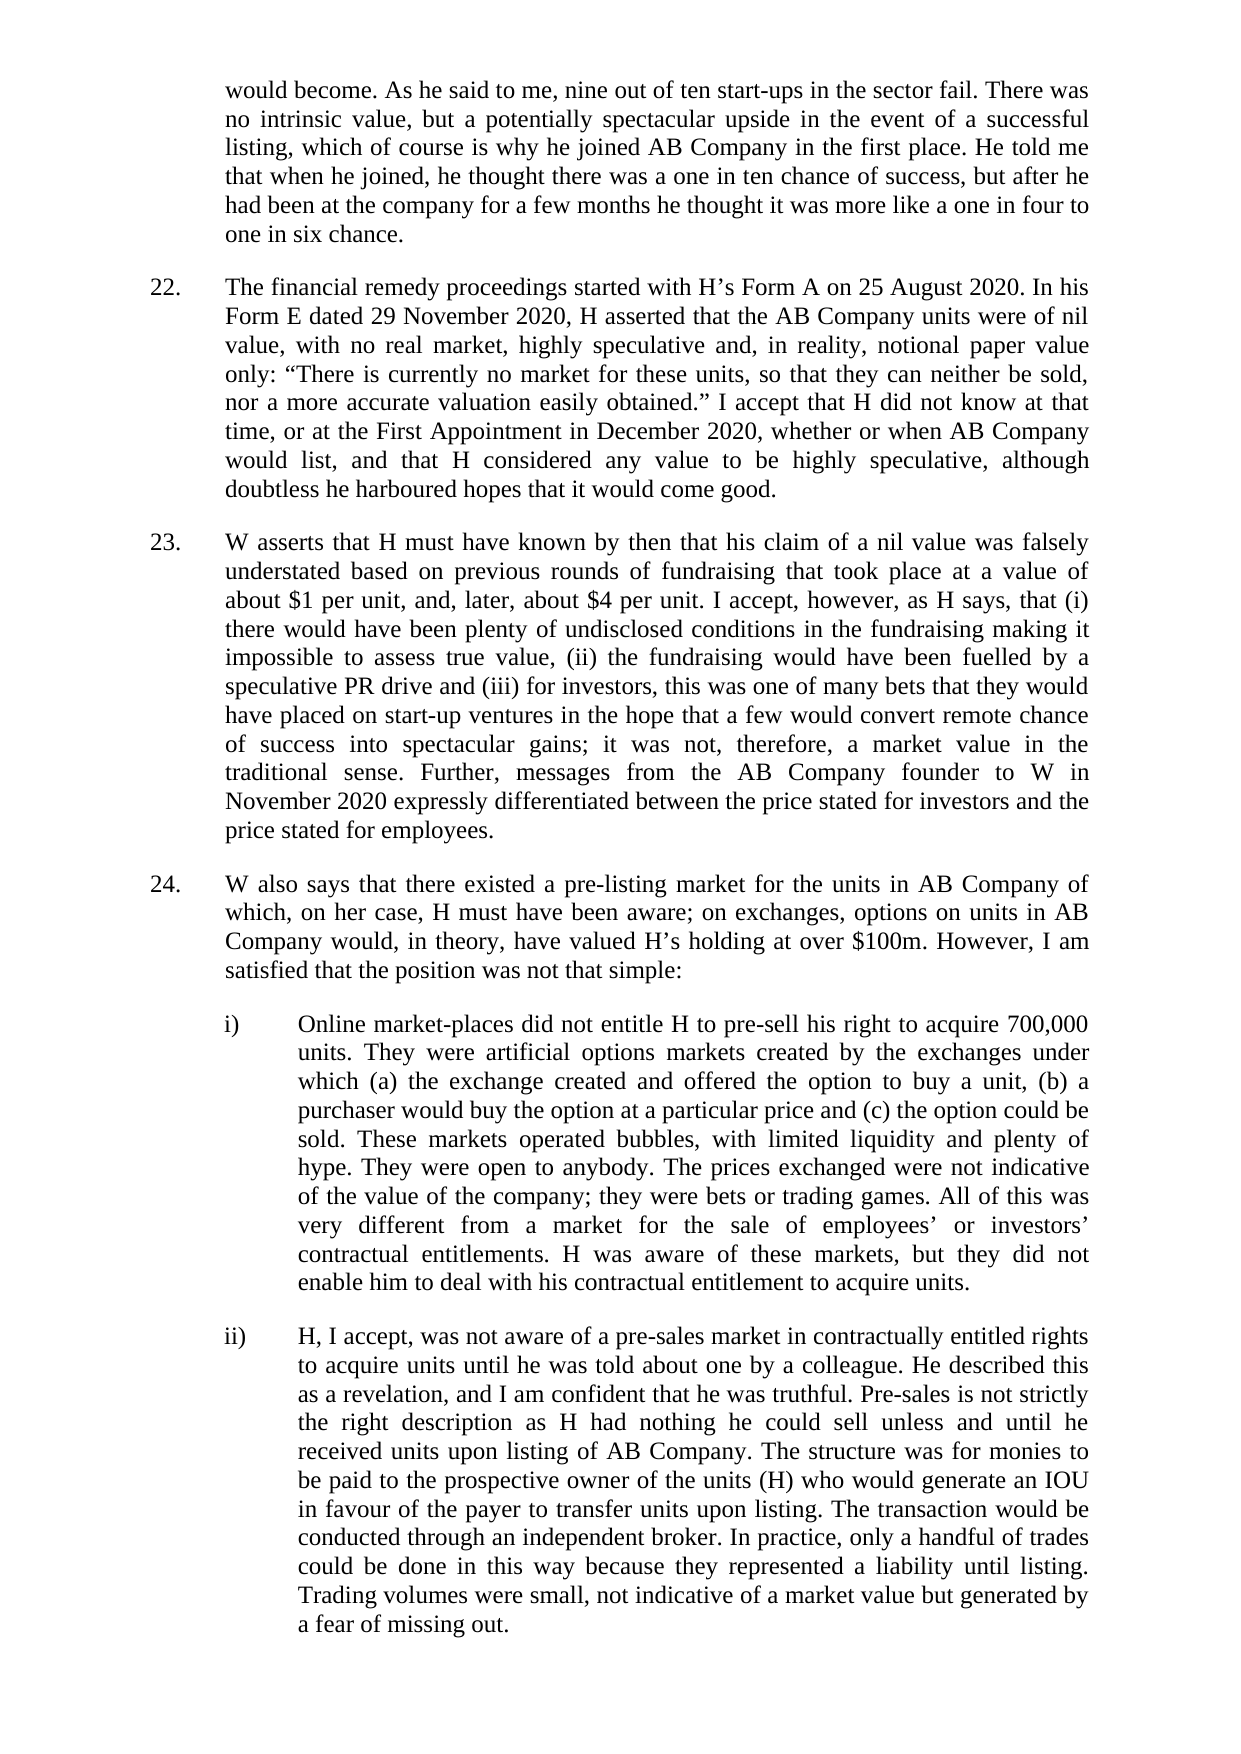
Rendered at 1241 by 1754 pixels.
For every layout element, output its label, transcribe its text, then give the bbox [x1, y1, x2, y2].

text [150, 75, 1090, 247]
text H, I accept, was not aware of a pre-sales market in contractually entitled rights to acquire units until he was told about one by a colleague. He described this as a revelation, and I am confident that he was truthful. Pre-sales is not strictly the right description as H had nothing he could sell unless and until he received units upon listing of AB Company. The structure was for monies to be paid to the prospective owner of the units (H) who would generate an IOU in favour of the payer to transfer units upon listing. The transaction would be conducted through an independent broker. In practice, only a handful of trades could be done in this way because they represented a liability until listing. Trading volumes were small, not indicative of a market value but generated by a fear of missing out. [224, 1321, 1090, 1637]
text W asserts that H must have known by then that his claim of a nil value was falsely understated based on previous rounds of fundraising that took place at a value of about $1 per unit, and, later, about $4 per unit. I accept, however, as H says, that (i) there would have been plenty of undisclosed conditions in the fundraising making it impossible to assess true value, (ii) the fundraising would have been fuelled by a speculative PR drive and (iii) for investors, this was one of many bets that they would have placed on start-up ventures in the hope that a few would convert remote chance of success into spectacular gains; it was not, therefore, a market value in the traditional sense. Further, messages from the AB Company founder to W in November 2020 expressly differentiated between the price stated for investors and the price stated for employees. [150, 527, 1090, 844]
text The financial remedy proceedings started with H’s Form A on 25 August 2020. In his Form E dated 29 November 2020, H asserted that the AB Company units were of nil value, with no real market, highly speculative and, in reality, notional paper value only: “There is currently no market for these units, so that they can neither be sold, nor a more accurate valuation easily obtained.” I accept that H did not know at that time, or at the First Appointment in December 2020, whether or when AB Company would list, and that H considered any value to be highly speculative, although doubtless he harboured hopes that it would come good. [150, 272, 1090, 502]
text W also says that there existed a pre-listing market for the units in AB Company of which, on her case, H must have been aware; on exchanges, options on units in AB Company would, in theory, have valued H’s holding at over $100m. However, I am satisfied that the position was not that simple: [150, 869, 1090, 984]
text Online market-places did not entitle H to pre-sell his right to acquire 700,000 units. They were artificial options markets created by the exchanges under which (a) the exchange created and offered the option to buy a unit, (b) a purchaser would buy the option at a particular price and (c) the option could be sold. These markets operated bubbles, with limited liquidity and plenty of hype. They were open to anybody. The prices exchanged were not indicative of the value of the company; they were bets or trading games. All of this was very different from a market for the sale of employees’ or investors’ contractual entitlements. H was aware of these markets, but they did not enable him to deal with his contractual entitlement to acquire units. [224, 1009, 1090, 1296]
